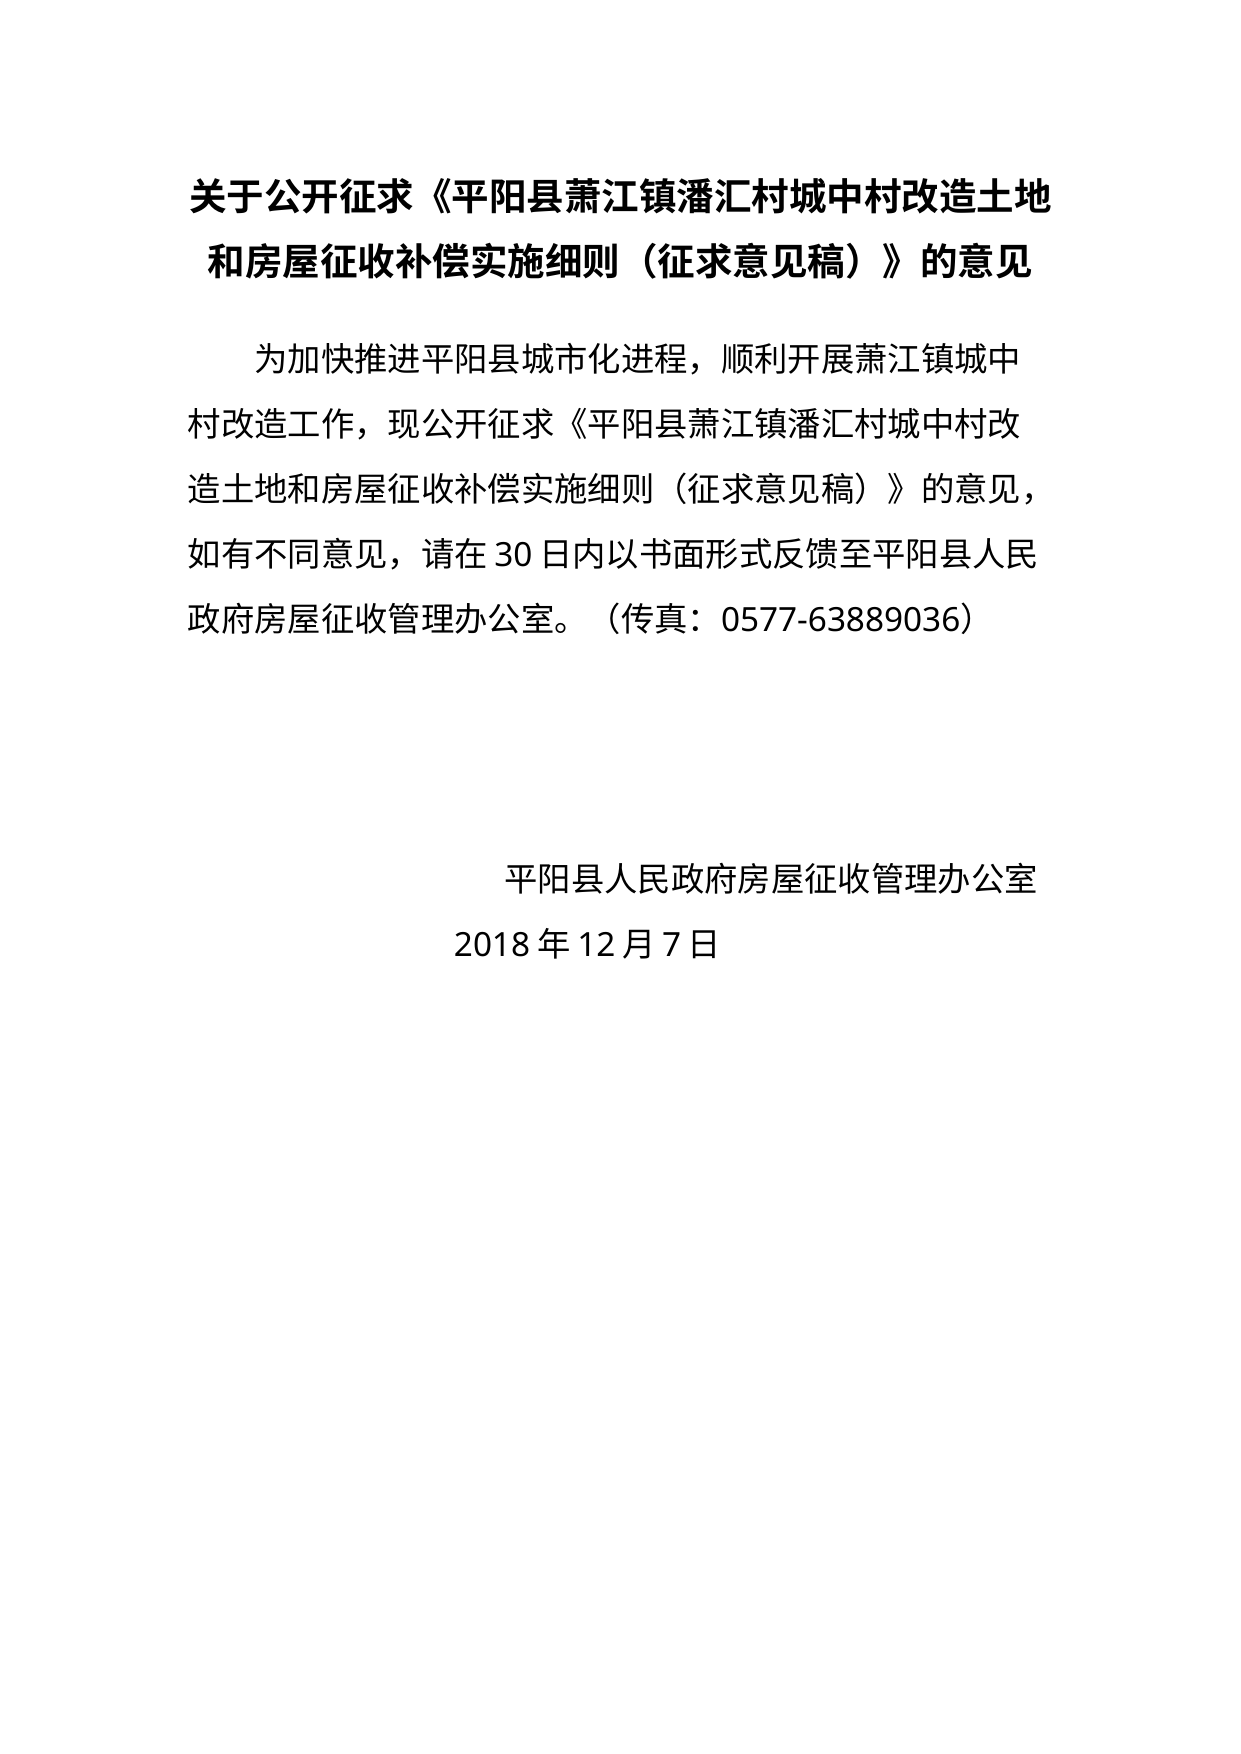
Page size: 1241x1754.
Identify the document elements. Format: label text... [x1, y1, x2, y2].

text 平阳县人民政府房屋征收管理办公室 [187, 844, 1053, 909]
text 为加快推进平阳县城市化进程，顺利开展萧江镇城中村改造工作，现公开征求《平阳县萧江镇潘汇村城中村改造土地和房屋征收补偿实施细则（征求意见稿）》的意见，如有不同意见，请在30日内以书面形式反馈至平阳县人民政府房屋征收管理办公室。（传真：0577-63889036） [187, 324, 1053, 649]
text 关于公开征求《平阳县萧江镇潘汇村城中村改造土地和房屋征收补偿实施细则（征求意见稿）》的意见 [187, 162, 1053, 292]
text 2018年12月7日 [187, 909, 1053, 974]
